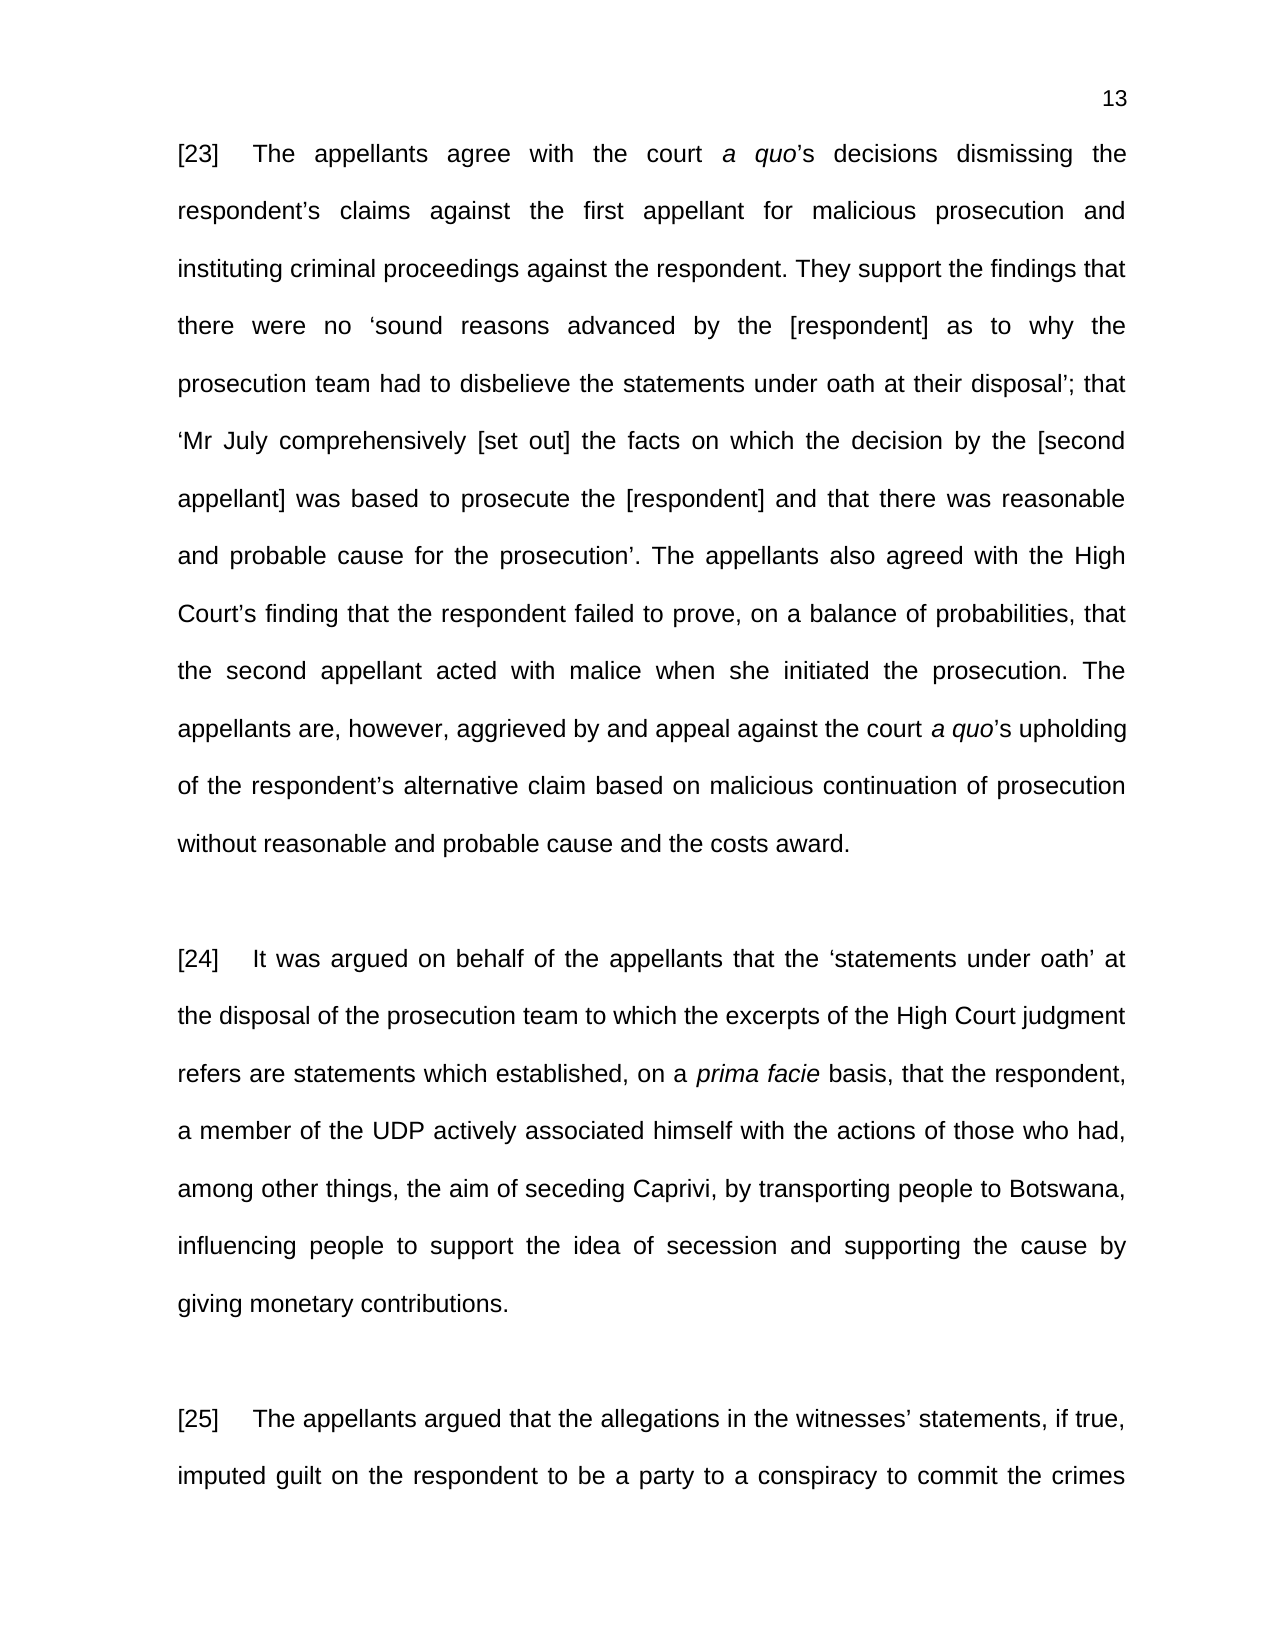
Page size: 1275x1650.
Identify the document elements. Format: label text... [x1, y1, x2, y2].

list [177, 1404, 1127, 1490]
list It was argued on behalf of the appellants that the ‘statements under oath’ at the disposal of the prosecution team to which the excerpts of the High Court judgment refers are statements which established, on a prima facie basis, that the respondent, a member of the UDP actively associated himself with the actions of those who had, among other things, the aim of seceding Caprivi, by transporting people to Botswana, influencing people to support the idea of secession and supporting the cause by giving monetary contributions. [177, 944, 1127, 1318]
list The appellants agree with the court a quo’s decisions dismissing the respondent’s claims against the first appellant for malicious prosecution and instituting criminal proceedings against the respondent. They support the findings that there were no ‘sound reasons advanced by the [respondent] as to why the prosecution team had to disbelieve the statements under oath at their disposal’; that ‘Mr July comprehensively [set out] the facts on which the decision by the [second appellant] was based to prosecute the [respondent] and that there was reasonable and probable cause for the prosecution’. The appellants also agreed with the High Court’s finding that the respondent failed to prove, on a balance of probabilities, that the second appellant acted with malice when she initiated the prosecution. The appellants are, however, aggrieved by and appeal against the court a quo’s upholding of the respondent’s alternative claim based on malicious continuation of prosecution without reasonable and probable cause and the costs award. [177, 139, 1127, 858]
